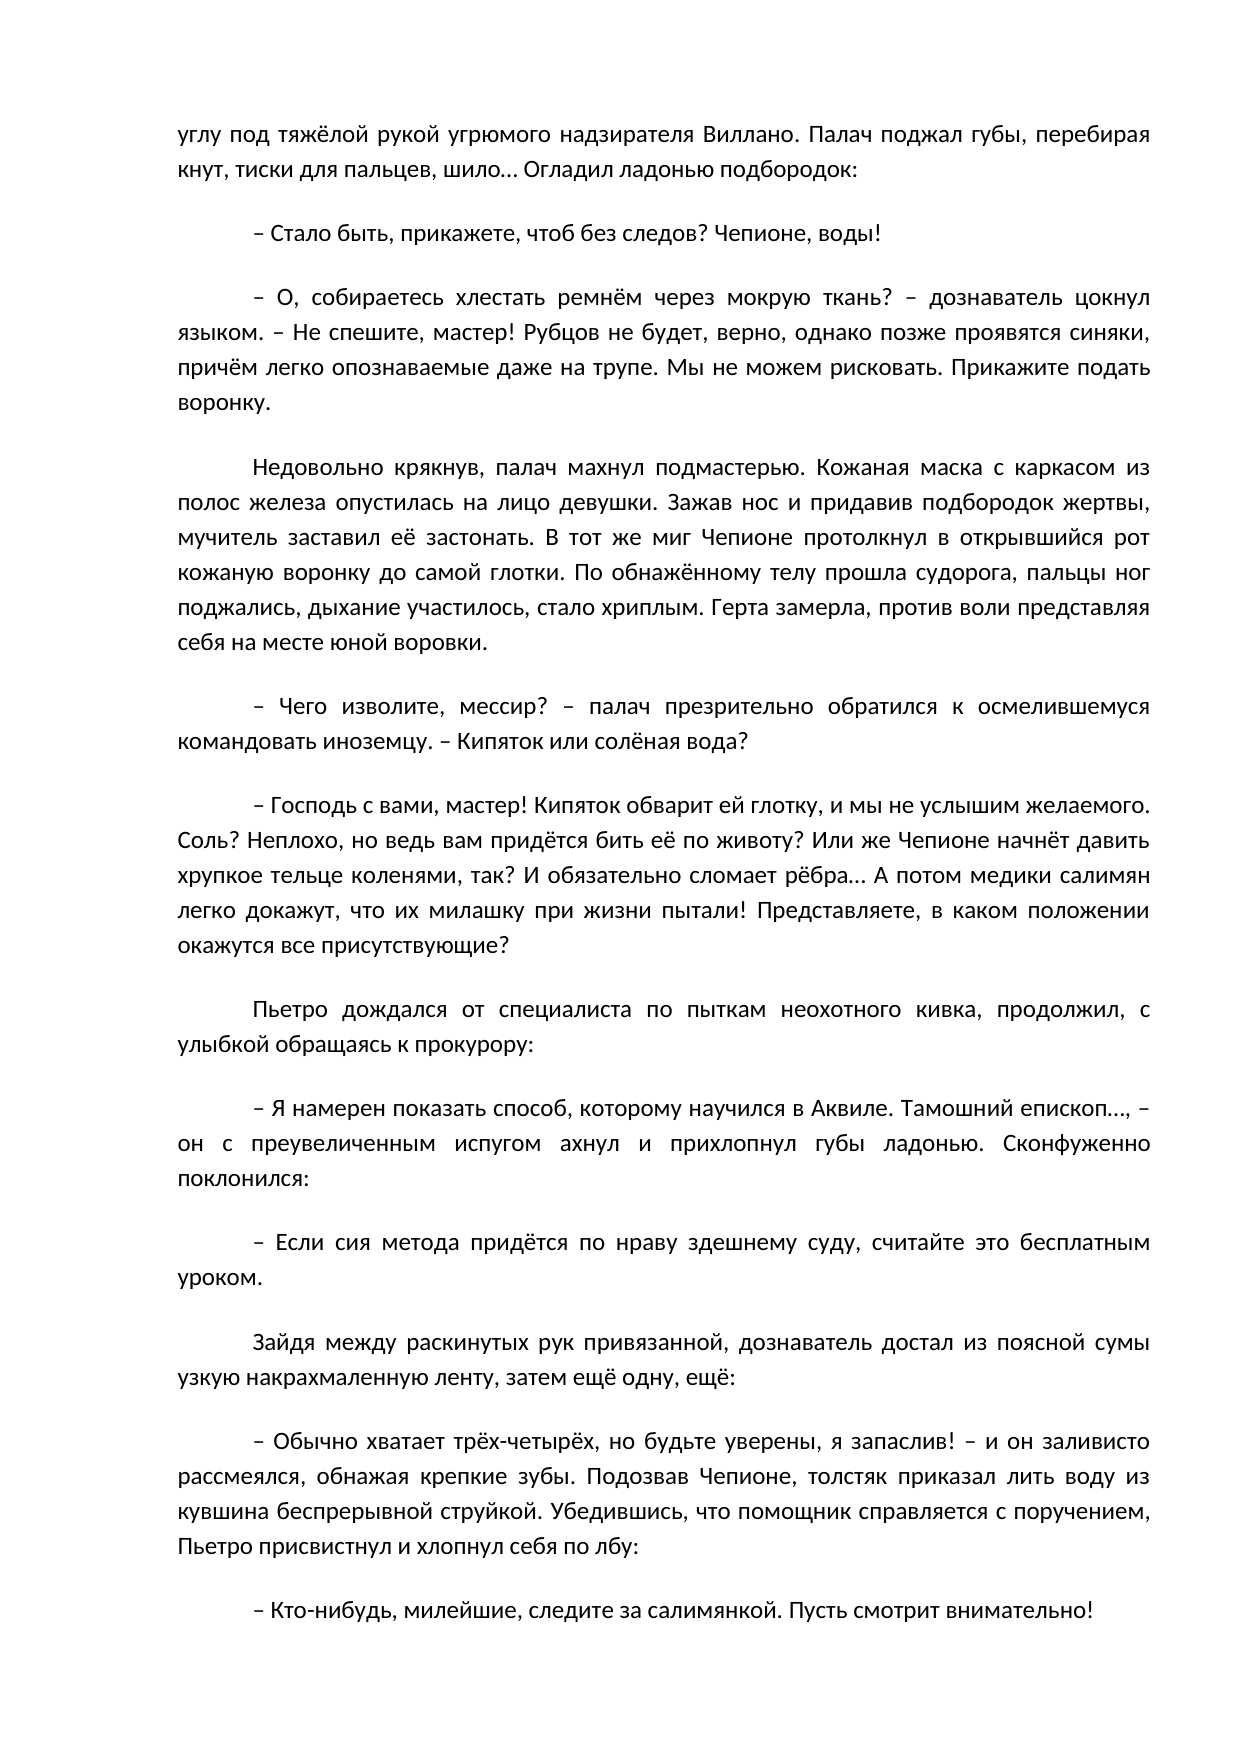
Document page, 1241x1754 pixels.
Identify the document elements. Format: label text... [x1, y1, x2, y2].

text – Я намерен показать способ, которому научился в Аквиле. Тамошний епископ…, – он с преувеличенным испугом ахнул и прихлопнул губы ладонью. Сконфуженно поклонился: [177, 1092, 1152, 1193]
text Недовольно крякнув, палач махнул подмастерью. Кожаная маска с каркасом из полос железа опустилась на лицо девушки. Зажав нос и придавив подбородок жертвы, мучитель заставил её застонать. В тот же миг Чепионе протолкнул в открывшийся рот кожаную воронку до самой глотки. По обнажённому телу прошла судорога, пальцы ног поджались, дыхание участилось, стало хриплым. Герта замерла, против воли представляя себя на месте юной воровки. [177, 451, 1152, 656]
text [177, 118, 1152, 184]
text – Стало быть, прикажете, чтоб без следов? Чепионе, воды! [177, 217, 1152, 248]
text – Кто-нибудь, милейшие, следите за салимянкой. Пусть смотрит внимательно! [177, 1594, 1152, 1624]
text – Чего изволите, мессир? – палач презрительно обратился к осмелившемуся командовать иноземцу. – Кипяток или солёная вода? [177, 690, 1152, 755]
text Зайдя между раскинутых рук привязанной, дознаватель достал из поясной сумы узкую накрахмаленную ленту, затем ещё одну, ещё: [177, 1326, 1152, 1391]
text – О, собираетесь хлестать ремнём через мокрую ткань? – дознаватель цокнул языком. – Не спешите, мастер! Рубцов не будет, верно, однако позже проявятся синяки, причём легко опознаваемые даже на трупе. Мы не можем рисковать. Прикажите подать воронку. [177, 281, 1152, 417]
text – Господь с вами, мастер! Кипяток обварит ей глотку, и мы не услышим желаемого. Соль? Неплохо, но ведь вам придётся бить её по животу? Или же Чепионе начнёт давить хрупкое тельце коленями, так? И обязательно сломает рёбра… А потом медики салимян легко докажут, что их милашку при жизни пытали! Представляете, в каком положении окажутся все присутствующие? [177, 789, 1152, 959]
text – Обычно хватает трёх-четырёх, но будьте уверены, я запаслив! – и он заливисто рассмеялся, обнажая крепкие зубы. Подозвав Чепионе, толстяк приказал лить воду из кувшина беспрерывной струйкой. Убедившись, что помощник справляется с поручением, Пьетро присвистнул и хлопнул себя по лбу: [177, 1425, 1152, 1560]
text – Если сия метода придётся по нраву здешнему суду, считайте это бесплатным уроком. [177, 1226, 1152, 1292]
text Пьетро дождался от специалиста по пыткам неохотного кивка, продолжил, с улыбкой обращаясь к прокурору: [177, 993, 1152, 1059]
